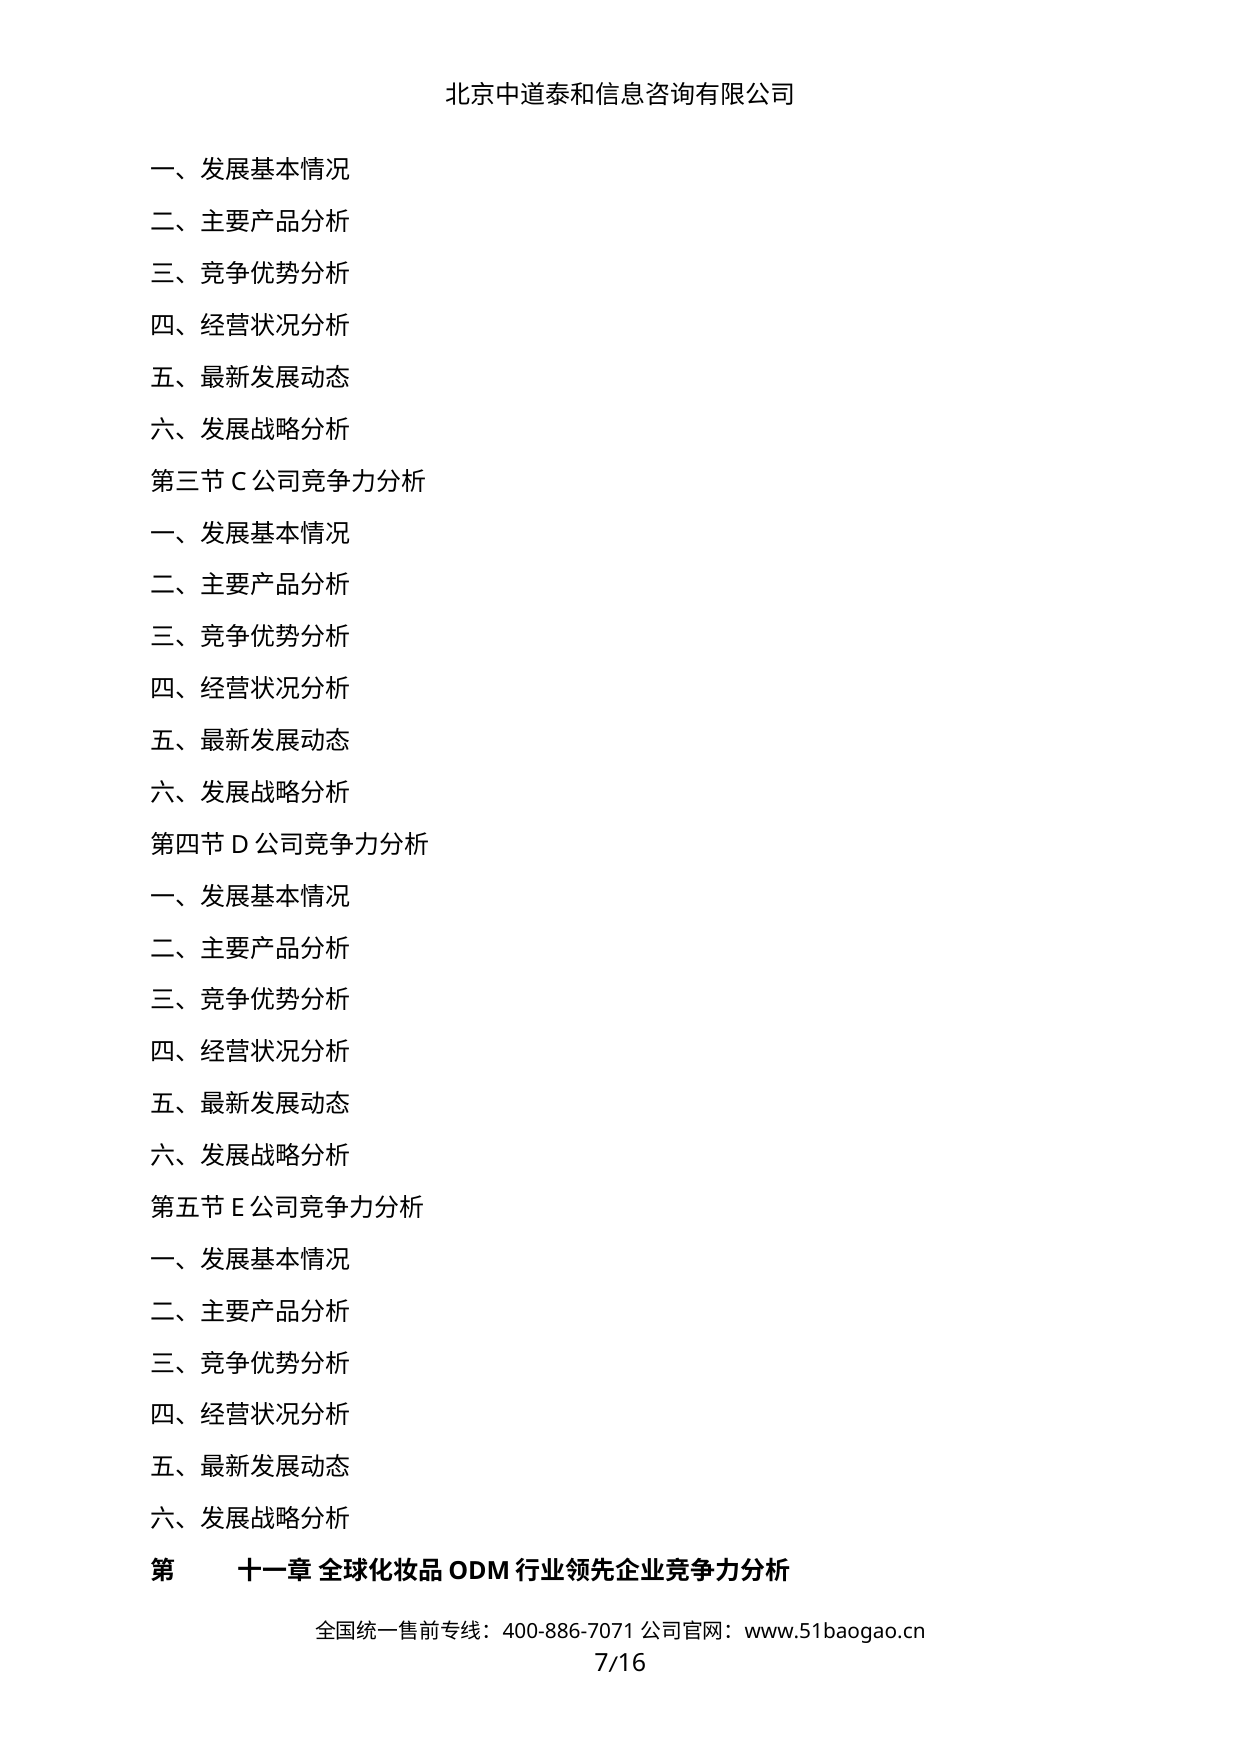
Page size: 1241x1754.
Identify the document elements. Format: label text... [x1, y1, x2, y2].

text 三、竞争优势分析 [150, 980, 1090, 1016]
text 第 十一章 全球化妆品ODM行业领先企业竞争力分析 [150, 1551, 1090, 1587]
text 二、主要产品分析 [150, 928, 1090, 964]
text 六、发展战略分析 [150, 409, 1090, 446]
text 五、最新发展动态 [150, 1084, 1090, 1120]
text 二、主要产品分析 [150, 1291, 1090, 1327]
text 四、经营状况分析 [150, 1032, 1090, 1068]
text 一、发展基本情况 [150, 876, 1090, 912]
text 五、最新发展动态 [150, 721, 1090, 757]
text 三、竞争优势分析 [150, 254, 1090, 290]
text 六、发展战略分析 [150, 1499, 1090, 1535]
text 第五节 E公司竞争力分析 [150, 1187, 1090, 1224]
text 四、经营状况分析 [150, 306, 1090, 342]
text 五、最新发展动态 [150, 357, 1090, 394]
text 一、发展基本情况 [150, 513, 1090, 549]
text 一、发展基本情况 [150, 1239, 1090, 1276]
text 三、竞争优势分析 [150, 617, 1090, 653]
text 五、最新发展动态 [150, 1447, 1090, 1483]
text 四、经营状况分析 [150, 669, 1090, 705]
text 六、发展战略分析 [150, 1136, 1090, 1172]
text 二、主要产品分析 [150, 565, 1090, 601]
text 第三节 C公司竞争力分析 [150, 461, 1090, 497]
text 一、发展基本情况 [150, 150, 1090, 186]
text 二、主要产品分析 [150, 202, 1090, 238]
text 六、发展战略分析 [150, 772, 1090, 809]
text 三、竞争优势分析 [150, 1343, 1090, 1379]
text 第四节 D公司竞争力分析 [150, 824, 1090, 861]
text 四、经营状况分析 [150, 1395, 1090, 1431]
